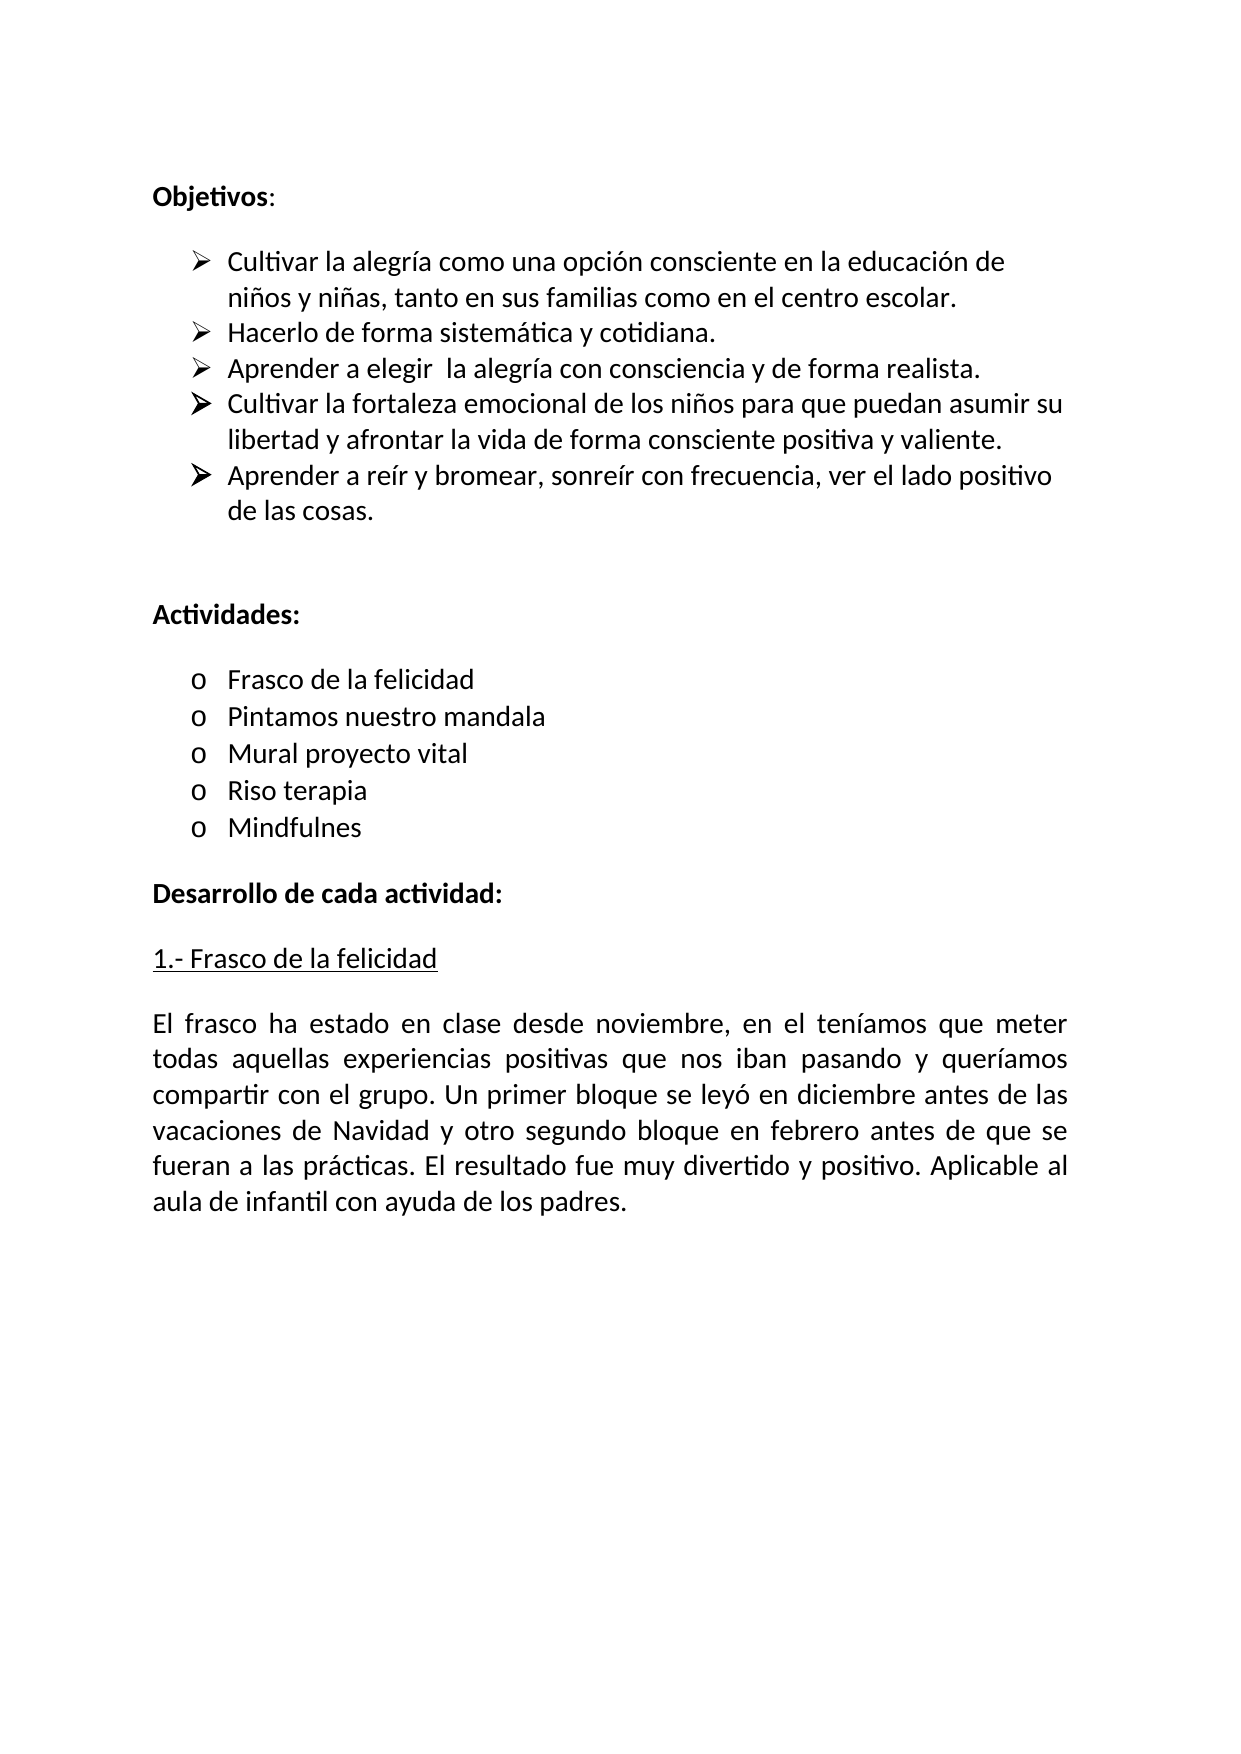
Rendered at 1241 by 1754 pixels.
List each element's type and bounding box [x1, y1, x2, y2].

table_cell [151, 595, 1071, 1249]
table_cell [151, 148, 1071, 594]
